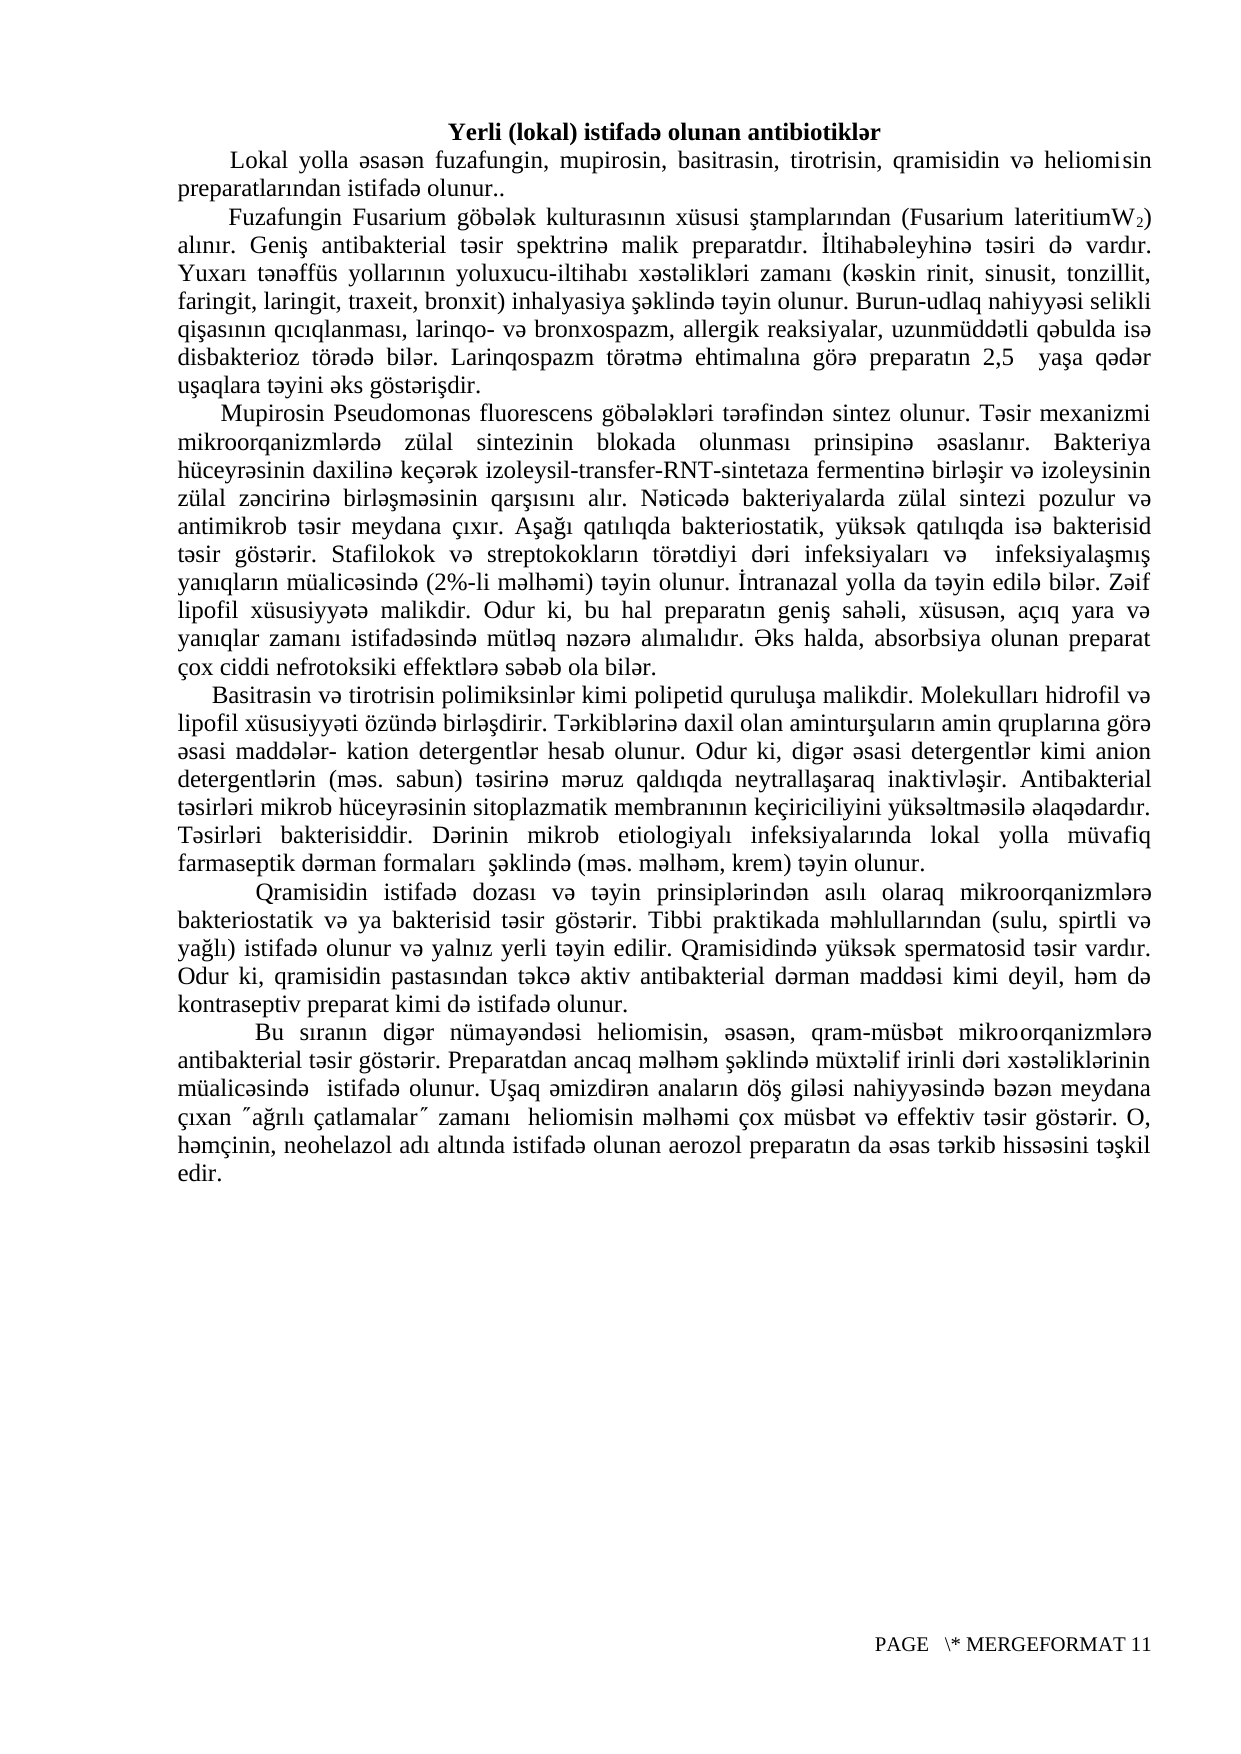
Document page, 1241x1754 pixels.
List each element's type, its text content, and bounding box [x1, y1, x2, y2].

text Qramisidin istifadə dozası və təyin prinsiplərindən asılı olaraq mikroorqanizmlərə bakteriostatik və ya bakterisid təsir göstərir. Tibbi praktikada məhlullarından (sulu, spirtli və yağlı) istifadə olunur və yalnız yerli təyin edilir. Qramisidində yüksək spermatosid təsir vardır. Odur ki, qramisidin pastasından təkcə aktiv antibakterial dərman maddəsi kimi deyil, həm də kontraseptiv preparat kimi də istifadə olunur. [177, 877, 1152, 1018]
text Fuzafungin Fusarium göbələk kulturasının xüsusi ştamplarından (Fusarium lateritiumW2) alınır. Geniş antibakterial təsir spektrinə malik preparatdır. İltihabəleyhinə təsiri də vardır. Yuxarı tənəffüs yollarının yoluxucu-iltihabı xəstəlikləri zamanı (kəskin rinit, sinusit, tonzillit, faringit, laringit, traxeit, bronxit) inhalyasiya şəklində təyin olunur. Burun-udlaq nahiyyəsi selikli qişasının qıcıqlanması, larinqo- və bronxospazm, allergik reaksiyalar, uzunmüddətli qəbulda isə disbakterioz törədə bilər. Larinqospazm törətmə ehtimalına görə preparatın 2,5 yaşa qədər uşaqlara təyini əks göstərişdir. [177, 202, 1152, 399]
text Bu sıranın digər nümayəndəsi heliomisin, əsasən, qram-müsbət mikroorqanizmlərə antibakterial təsir göstərir. Preparatdan ancaq məlhəm şəklində müxtəlif irinli dəri xəstəliklərinin müalicəsində istifadə olunur. Uşaq əmizdirən anaların döş giləsi nahiyyəsində bəzən meydana çıxan ağrılı çatlamalar zamanı heliomisin məlhəmi çox müsbət və effektiv təsir göstərir. O, həmçinin, neohelazol adı altında istifadə olunan aerozol preparatın da əsas tərkib hissəsini təşkil edir. [177, 1018, 1152, 1187]
text Basitrasin və tirotrisin polimiksinlər kimi polipetid quruluşa malikdir. Molekulları hidrofil və lipofil xüsusiyyəti özündə birləşdirir. Tərkiblərinə daxil olan aminturşuların amin qruplarına görə əsasi maddələr- kation detergentlər hesab olunur. Odur ki, digər əsasi detergentlər kimi anion detergentlərin (məs. sabun) təsirinə məruz qaldıqda neytrallaşaraq inaktivləşir. Antibakterial təsirləri mikrob hüceyrəsinin sitoplazmatik membranının keçiriciliyini yüksəltməsilə əlaqədardır. Təsirləri bakterisiddir. Dərinin mikrob etiologiyalı infeksiyalarında lokal yolla müvafiq farmaseptik dərman formaları şəklində (məs. məlhəm, krem) təyin olunur. [177, 681, 1152, 877]
text Lokal yolla əsasən fuzafungin, mupirosin, basitrasin, tirotrisin, qramisidin və heliomisin preparatlarından istifadə olunur.. [177, 146, 1152, 202]
text Yerli (lokal) istifadə olunan antibiotiklər [177, 118, 1152, 146]
text Mupirosin Pseudomonas fluorescens göbələkləri tərəfindən sintez olunur. Təsir mexanizmi mikroorqanizmlərdə zülal sintezinin blokada olunması prinsipinə əsaslanır. Bakteriya hüceyrəsinin daxilinə keçərək izoleysil-transfer-RNT-sintetaza fermentinə birləşir və izoleysinin zülal zəncirinə birləşməsinin qarşısını alır. Nəticədə bakteriyalarda zülal sintezi pozulur və antimikrob təsir meydana çıxır. Aşağı qatılıqda bakteriostatik, yüksək qatılıqda isə bakterisid təsir göstərir. Stafilokok və streptokokların törətdiyi dəri infeksiyaları və infeksiyalaşmış yanıqların müalicəsində (2%-li məlhəmi) təyin olunur. İntranazal yolla da təyin edilə bilər. Zəif lipofil xüsusiyyətə malikdir. Odur ki, bu hal preparatın geniş sahəli, xüsusən, açıq yara və yanıqlar zamanı istifadəsində mütləq nəzərə alımalıdır. Əks halda, absorbsiya olunan preparat çox ciddi nefrotoksiki effektlərə səbəb ola bilər. [177, 399, 1152, 681]
